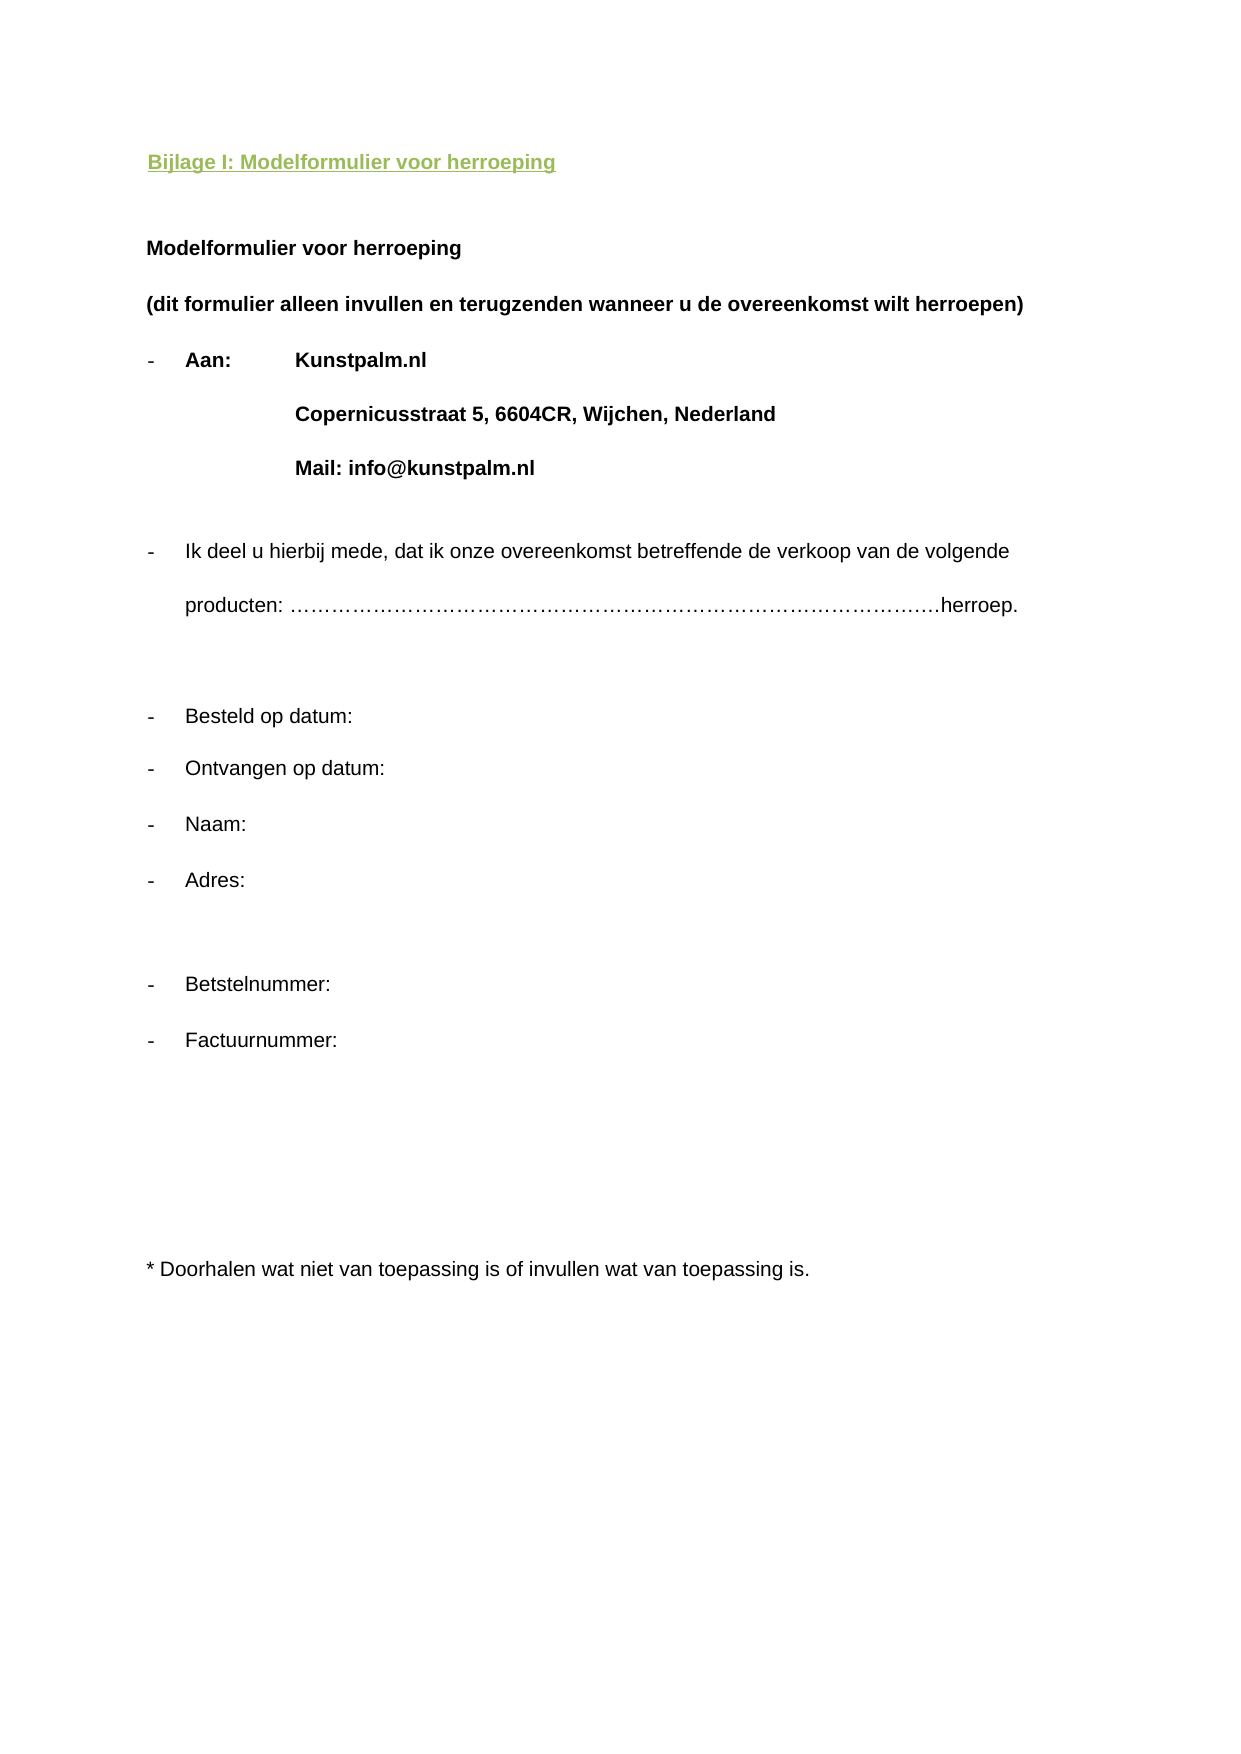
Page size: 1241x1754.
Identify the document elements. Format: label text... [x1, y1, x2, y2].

text Copernicusstraat 5, 6604CR, Wijchen, Nederland [295, 402, 1093, 426]
list Ontvangen op datum: [147, 756, 1093, 780]
list Betstelnummer: [147, 971, 1093, 996]
text Modelformulier voor herroeping [146, 236, 1093, 260]
list Aan: Kunstpalm.nl [147, 348, 1093, 372]
list Ik deel u hierbij mede, dat ik onze overeenkomst betreffende de verkoop van de volgende producten: ……………………………………………………………………………….…herroep. [147, 539, 1093, 617]
list Adres: [147, 868, 1093, 892]
text (dit formulier alleen invullen en terugzenden wanneer u de overeenkomst wilt herroepen) [146, 292, 1093, 316]
text Mail: info@kunstpalm.nl [295, 455, 1093, 479]
text Bijlage I: Modelformulier voor herroeping [147, 150, 1093, 174]
list Naam: [147, 812, 1093, 836]
text * Doorhalen wat niet van toepassing is of invullen wat van toepassing is. [146, 1256, 1093, 1280]
list Besteld op datum: [147, 704, 1093, 728]
list Factuurnummer: [147, 1028, 1093, 1052]
